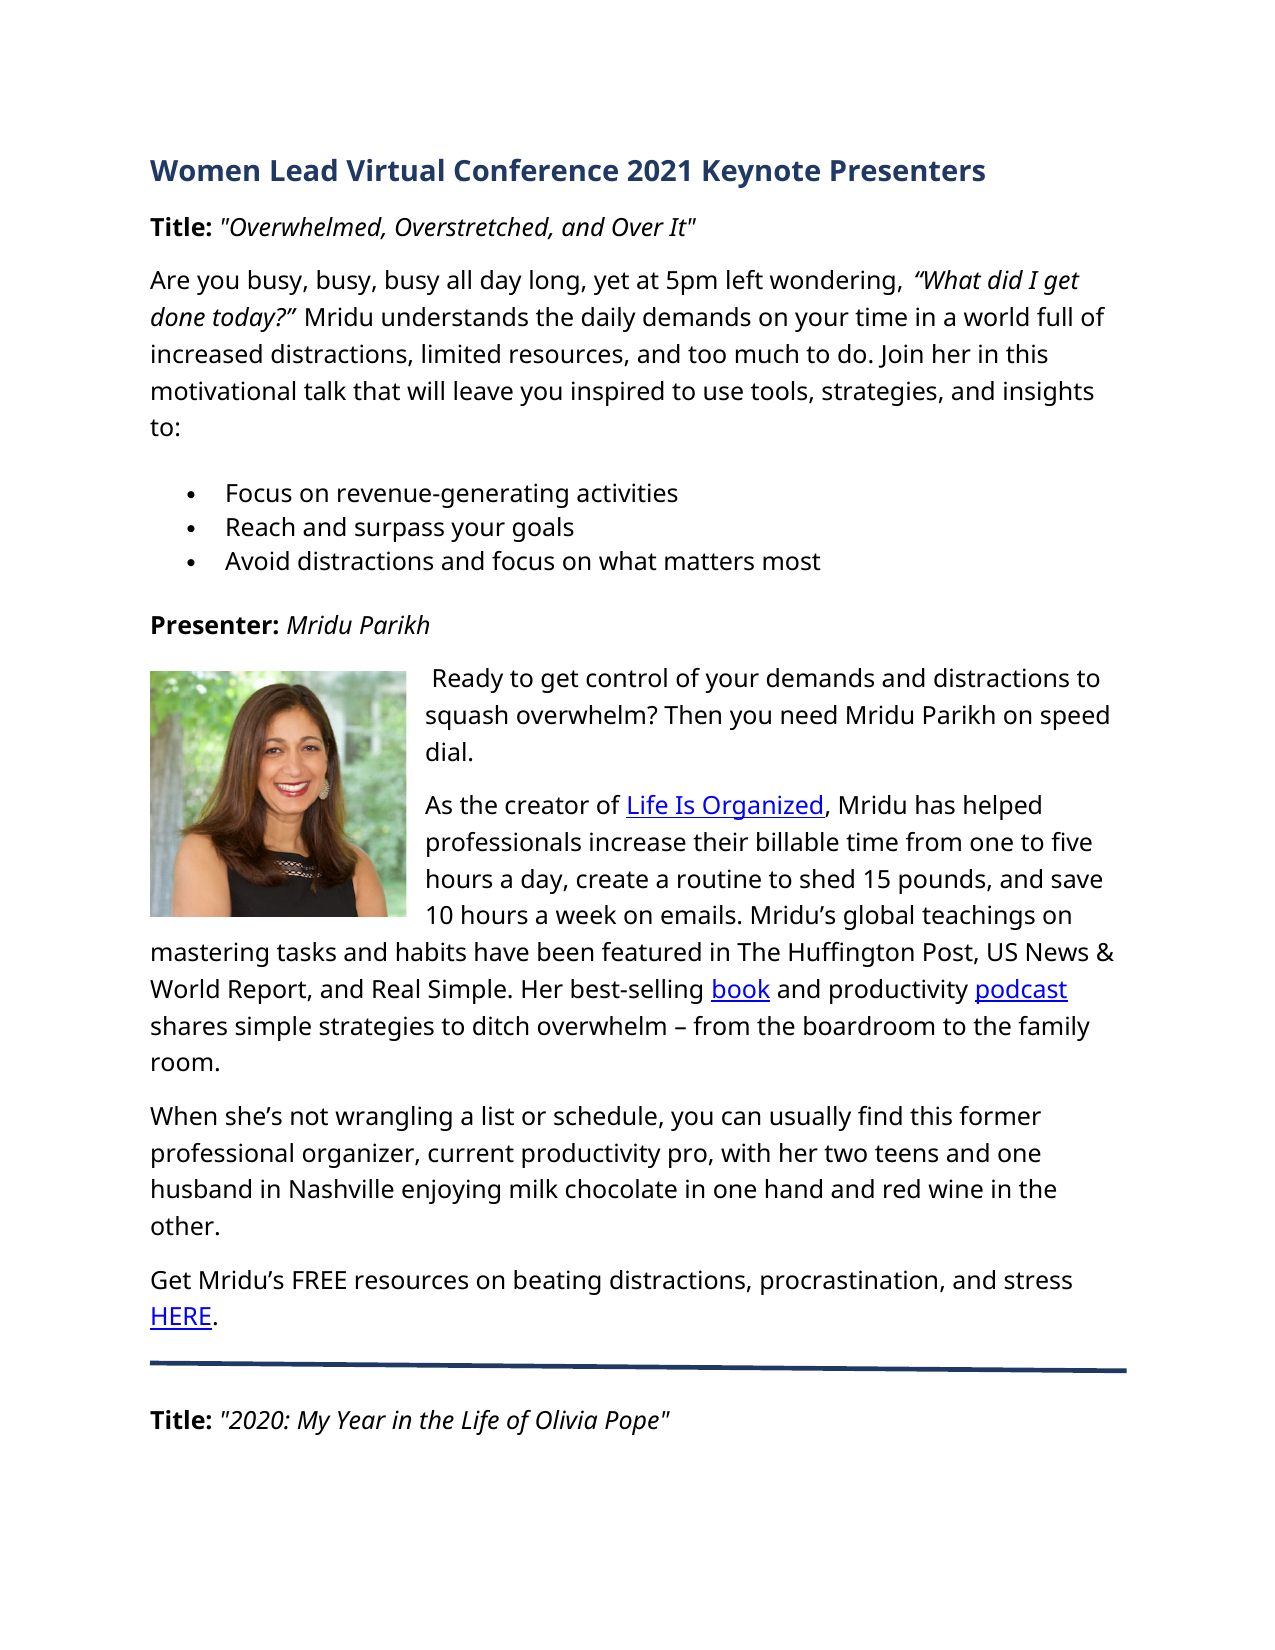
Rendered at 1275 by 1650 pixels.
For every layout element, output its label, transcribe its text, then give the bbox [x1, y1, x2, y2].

list Reach and surpass your goals [187, 510, 1125, 544]
text Are you busy, busy, busy all day long, yet at 5pm left wondering, “What did I get done today?” Mridu understands the daily demands on your time in a world full of increased distractions, limited resources, and too much to do. Join her in this motivational talk that will leave you inspired to use tools, strategies, and insights to: [150, 263, 1125, 444]
text Title: "Overwhelmed, Overstretched, and Over It" [150, 209, 1125, 243]
text When she’s not wrangling a list or schedule, you can usually find this former professional organizer, current productivity pro, with her two teens and one husband in Nashville enjoying milk chocolate in one hand and red wine in the other. [150, 1098, 1125, 1243]
picture [150, 671, 407, 917]
list Focus on revenue-generating activities [187, 476, 1125, 510]
text Presenter: Mridu Parikh [150, 607, 1125, 641]
text Ready to get control of your demands and distractions to squash overwhelm? Then you need Mridu Parikh on speed dial. [150, 661, 1125, 768]
text Get Mridu’s FREE resources on beating distractions, procrastination, and stress HERE. [150, 1262, 1125, 1333]
text Title: "2020: My Year in the Life of Olivia Pope" [150, 1403, 1125, 1437]
list Avoid distractions and focus on what matters most [187, 544, 1125, 578]
text Women Lead Virtual Conference 2021 Keynote Presenters [150, 150, 1125, 190]
text As the creator of Life Is Organized, Mridu has helped professionals increase their billable time from one to five hours a day, create a routine to shed 15 pounds, and save 10 hours a week on emails. Mridu’s global teachings on mastering tasks and habits have been featured in The Huffington Post, US News & World Report, and Real Simple. Her best-selling book and productivity podcast shares simple strategies to ditch overwhelm – from the boardroom to the family room. [150, 788, 1125, 1079]
